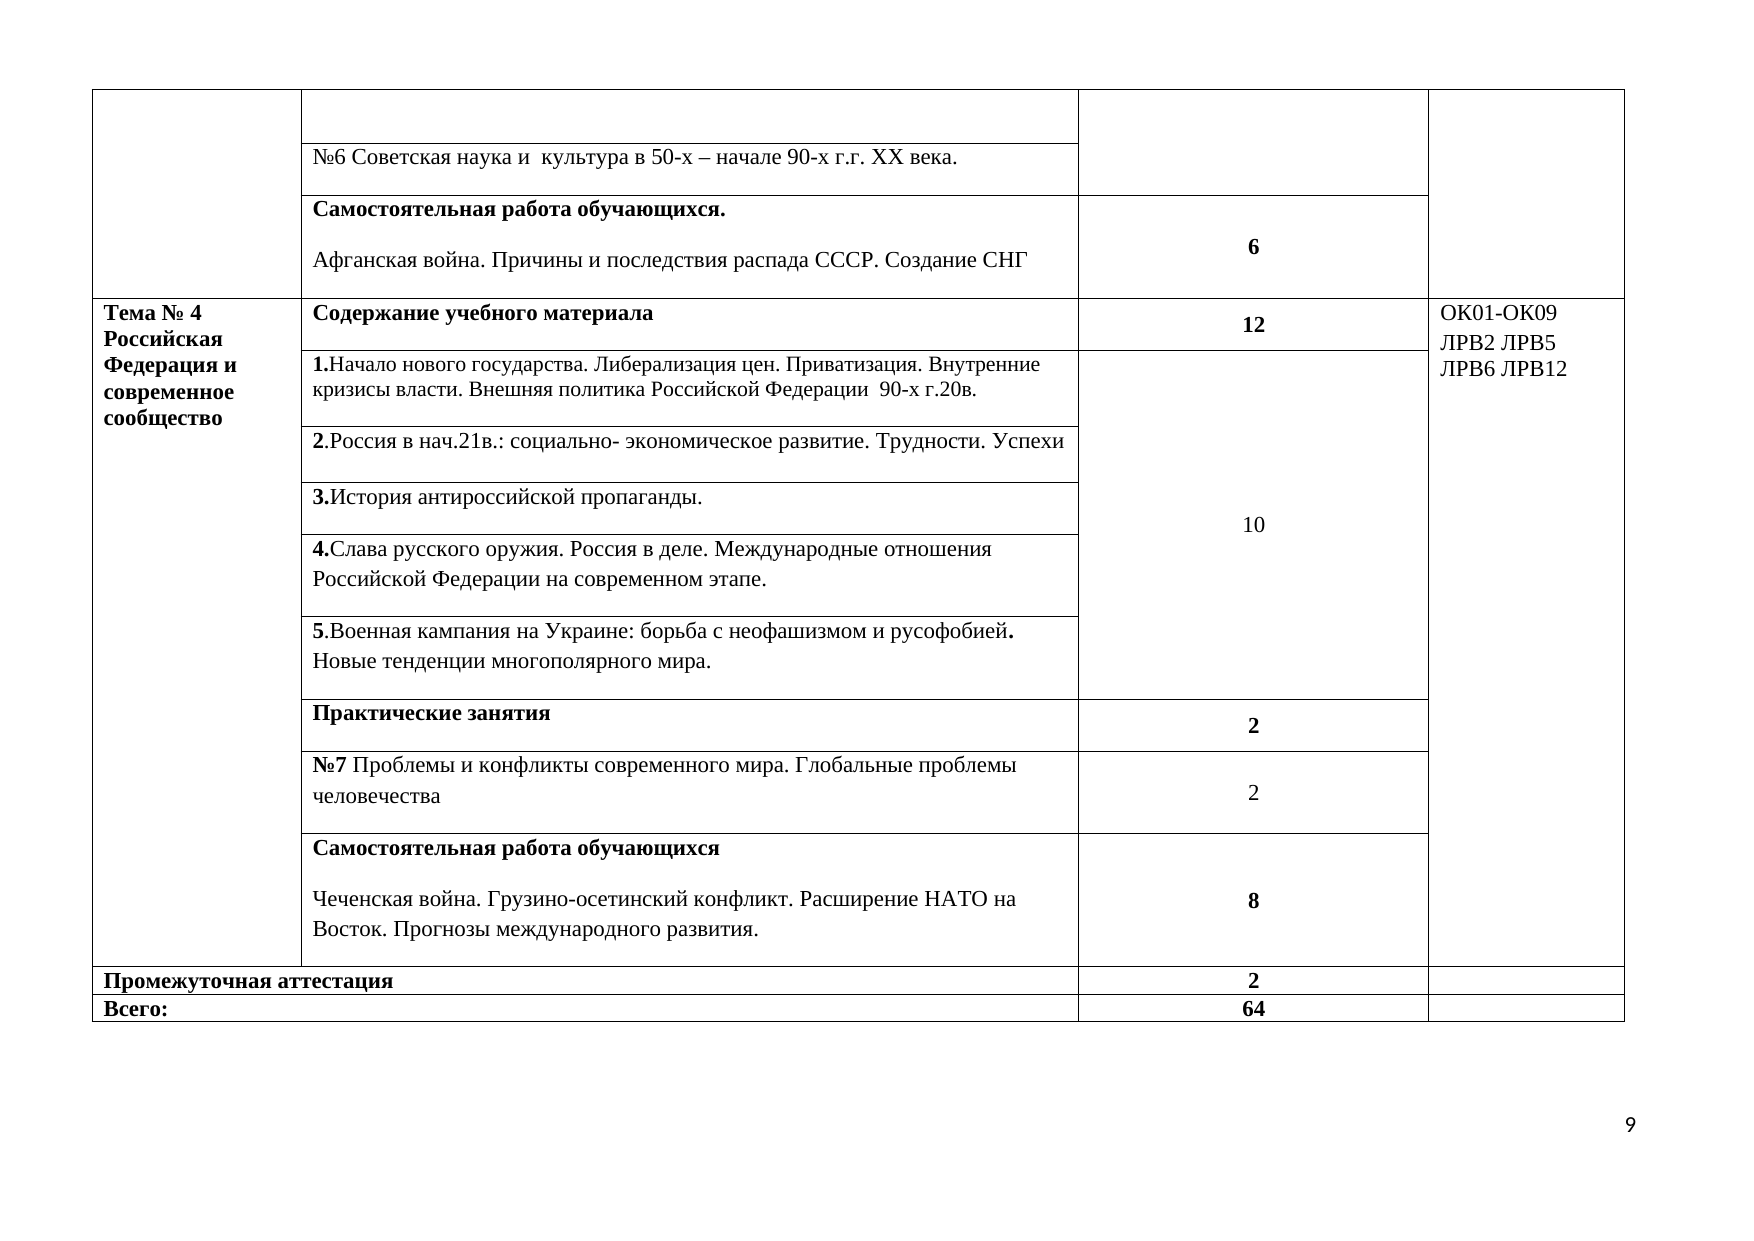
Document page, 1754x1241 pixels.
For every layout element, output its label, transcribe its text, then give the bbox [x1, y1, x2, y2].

table_cell №6 Советская наука и культура в 50-х – начале 90-х г.г. ХХ века. [302, 144, 1078, 194]
table_cell Тема № 4 Российская Федерация и современное сообщество [93, 299, 301, 966]
table_cell [1429, 995, 1624, 1021]
table_cell 2 [1079, 700, 1428, 751]
table_cell 1.Начало нового государства. Либерализация цен. Приватизация. Внутренние кризисы власти. Внешняя политика Российской Федерации 90-х г.20в. [302, 351, 1078, 426]
table_cell ОК01-ОК09 ЛРВ2 ЛРВ5 ЛРВ6 ЛРВ12 [1429, 299, 1624, 966]
table_cell Самостоятельная работа обучающихся Чеченская война. Грузино-осетинский конфликт. Расширение НАТО на Восток. Прогнозы международного развития. [302, 834, 1078, 966]
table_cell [302, 90, 1078, 142]
table_cell Самостоятельная работа обучающихся. Афганская война. Причины и последствия распада СССР. Создание СНГ [302, 196, 1078, 298]
table_cell 12 [1079, 299, 1428, 350]
table_cell 2 [1079, 752, 1428, 833]
table_cell 10 [1079, 351, 1428, 698]
table_cell 6 [1079, 196, 1428, 298]
table_cell Промежуточная аттестация [93, 967, 1078, 993]
table_cell 2 [1079, 967, 1428, 993]
table_cell [1429, 967, 1624, 993]
table_cell Содержание учебного материала [302, 299, 1078, 350]
table_cell Всего: [93, 995, 1078, 1021]
table_cell 8 [1079, 834, 1428, 966]
table_cell 2.Россия в нач.21в.: социально- экономическое развитие. Трудности. Успехи [302, 427, 1078, 482]
table_cell №7 Проблемы и конфликты современного мира. Глобальные проблемы человечества [302, 752, 1078, 833]
table_cell 3.История антироссийской пропаганды. [302, 483, 1078, 534]
table_cell 64 [1079, 995, 1428, 1021]
table_cell 5.Военная кампания на Украине: борьба с неофашизмом и русофобией. Новые тенденции многополярного мира. [302, 617, 1078, 698]
table_cell Практические занятия [302, 700, 1078, 751]
table_cell 4.Слава русского оружия. Россия в деле. Международные отношения Российской Федерации на современном этапе. [302, 535, 1078, 616]
